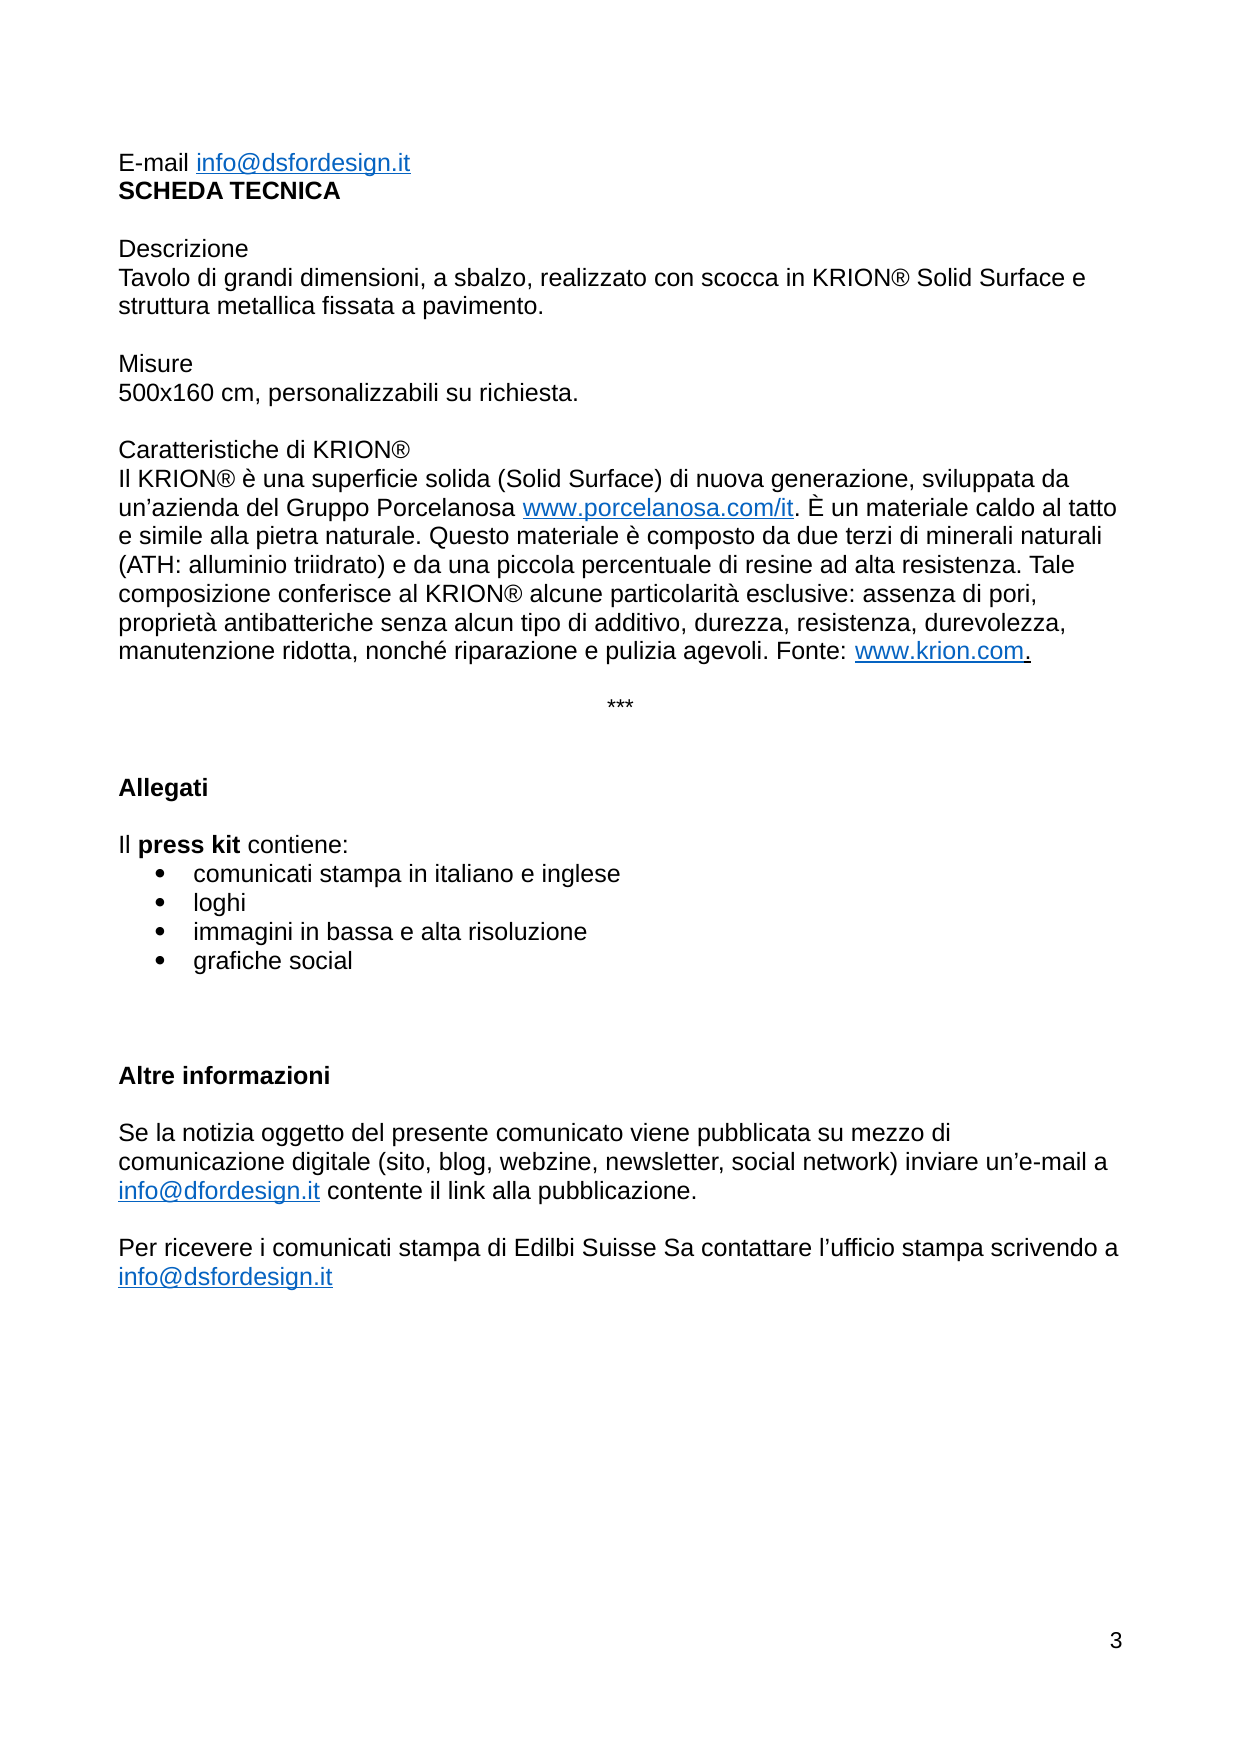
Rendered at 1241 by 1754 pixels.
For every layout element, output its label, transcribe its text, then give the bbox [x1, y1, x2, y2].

text 500x160 cm, personalizzabili su richiesta. [118, 378, 1122, 406]
text Misure [118, 349, 1122, 378]
text Il KRION® è una superficie solida (Solid Surface) di nuova generazione, sviluppata da un’azienda del Gruppo Porcelanosa www.porcelanosa.com/it. È un materiale caldo al tatto e simile alla pietra naturale. Questo materiale è composto da due terzi di minerali naturali (ATH: alluminio triidrato) e da una piccola percentuale di resine ad alta resistenza. Tale composizione conferisce al KRION® alcune particolarità esclusive: assenza di pori, proprietà antibatteriche senza alcun tipo di additivo, durezza, resistenza, durevolezza, manutenzione ridotta, nonché riparazione e pulizia agevoli. Fonte: www.krion.com. [118, 464, 1122, 665]
text Tavolo di grandi dimensioni, a sbalzo, realizzato con scocca in KRION® Solid Surface e struttura metallica fissata a pavimento. [118, 263, 1122, 320]
list grafiche social [156, 946, 1122, 974]
text *** [118, 694, 1122, 720]
list immagini in bassa e alta risoluzione [156, 917, 1122, 946]
list comunicati stampa in italiano e inglese [156, 859, 1122, 888]
text Caratteristiche di KRION® [118, 435, 1122, 464]
text E-mail info@dsfordesign.it SCHEDA TECNICA [118, 148, 1122, 205]
text Il press kit contiene: [118, 830, 1122, 859]
text Per ricevere i comunicati stampa di Edilbi Suisse Sa contattare l’ufficio stampa scrivendo a info@dsfordesign.it [118, 1233, 1122, 1291]
list loghi [156, 888, 1122, 917]
text Allegati [118, 773, 1122, 802]
text Se la notizia oggetto del presente comunicato viene pubblicata su mezzo di comunicazione digitale (sito, blog, webzine, newsletter, social network) inviare un’e-mail a info@dfordesign.it contente il link alla pubblicazione. [118, 1118, 1122, 1204]
text Altre informazioni [118, 1061, 1122, 1089]
text Descrizione [118, 234, 1122, 263]
